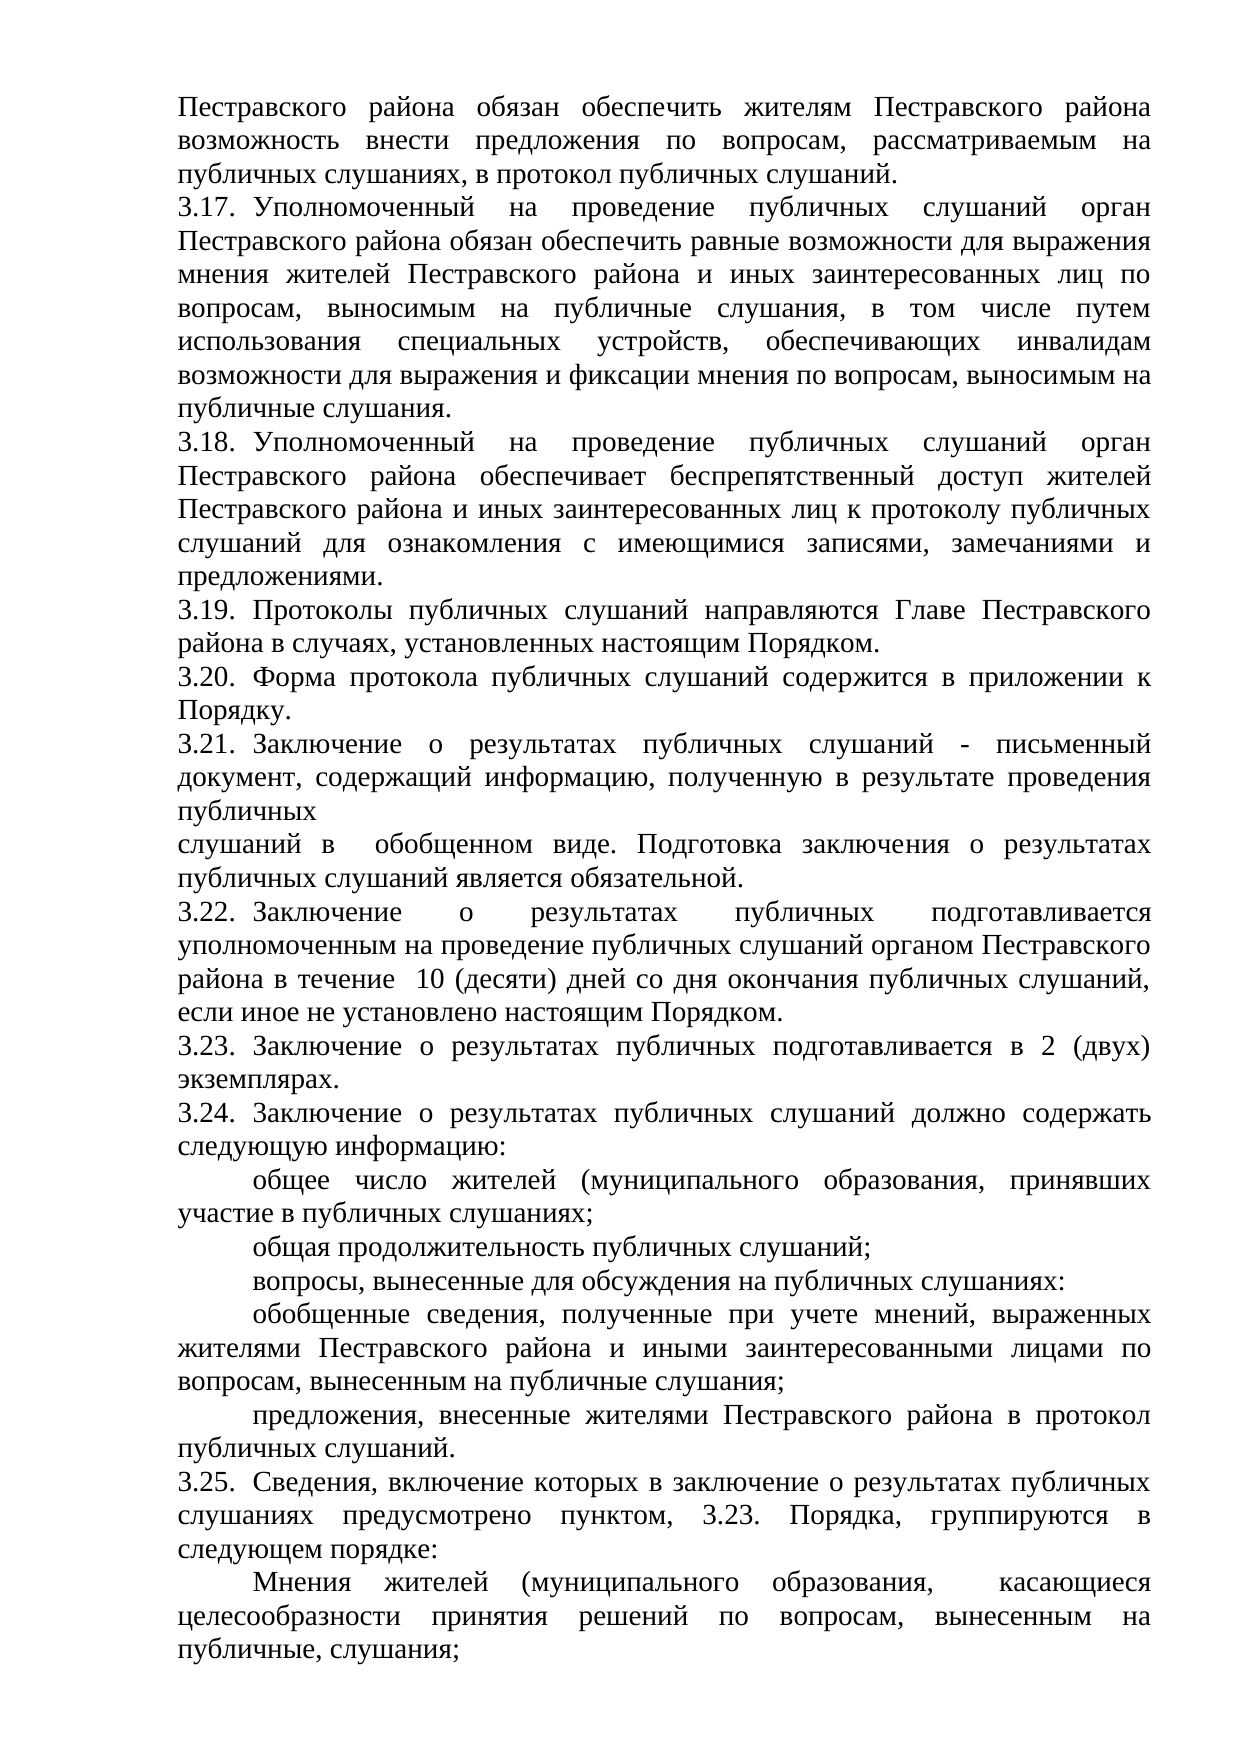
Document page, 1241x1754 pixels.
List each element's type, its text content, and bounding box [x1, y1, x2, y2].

text общая продолжительность публичных слушаний; [177, 1229, 1152, 1263]
text вопросы, вынесенные для обсуждения на публичных слушаниях: [177, 1263, 1152, 1296]
text предложения, внесенные жителями Пестравского района в протокол публичных слушаний. [177, 1397, 1152, 1464]
text 3.22. Заключение о результатах публичных подготавливается уполномоченным на проведение публичных слушаний органом Пестравского района в течение 10 (десяти) дней со дня окончания публичных слушаний, если иное не установлено настоящим Порядком. [177, 894, 1152, 1028]
text 3.25. Сведения, включение которых в заключение о результатах публичных слушаниях предусмотрено пунктом, 3.23. Порядка, группируются в следующем порядке: [177, 1464, 1152, 1564]
text 3.18. Уполномоченный на проведение публичных слушаний орган Пестравского района обеспечивает беспрепятственный доступ жителей Пестравского района и иных заинтересованных лиц к протоколу публичных слушаний для ознакомления с имеющимися записями, замечаниями и предложениями. [177, 424, 1152, 592]
text общее число жителей (муниципального образования, принявших участие в публичных слушаниях; [177, 1162, 1152, 1229]
text 3.23. Заключение о результатах публичных подготавливается в 2 (двух) экземплярах. [177, 1028, 1152, 1095]
text обобщенные сведения, полученные при учете мнений, выраженных жителями Пестравского района и иными заинтересованными лицами по вопросам, вынесенным на публичные слушания; [177, 1296, 1152, 1397]
text 3.24. 3аключение о результатах публичных слушаний должно содержать следующую информацию: [177, 1095, 1152, 1162]
text 3.17. Уполномоченный на проведение публичных слушаний орган Пестравского района обязан обеспечить равные возможности для выражения мнения жителей Пестравского района и иных заинтересованных лиц по вопросам, выносимым на публичные слушания, в том числе путем использования специальных устройств, обеспечивающих инвалидам возможности для выражения и фиксации мнения по вопросам, выносимым на публичные слушания. [177, 189, 1152, 424]
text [177, 89, 1152, 189]
text 3.19. Протоколы публичных слушаний направляются Главе Пестравского района в случаях, установленных настоящим Порядком. [177, 592, 1152, 659]
text 3.20. Форма протокола публичных слушаний содержится в приложении к Порядку. [177, 659, 1152, 726]
text Мнения жителей (муниципального образования, касающиеся целесообразности принятия решений по вопросам, вынесенным на публичные, слушания; [177, 1564, 1152, 1665]
text 3.21. Заключение о результатах публичных слушаний - письменный документ, содержащий информацию, полученную в результате проведения публичных слушаний в обобщенном виде. Подготовка заключения о результатах публичных слушаний является обязательной. [177, 726, 1152, 894]
